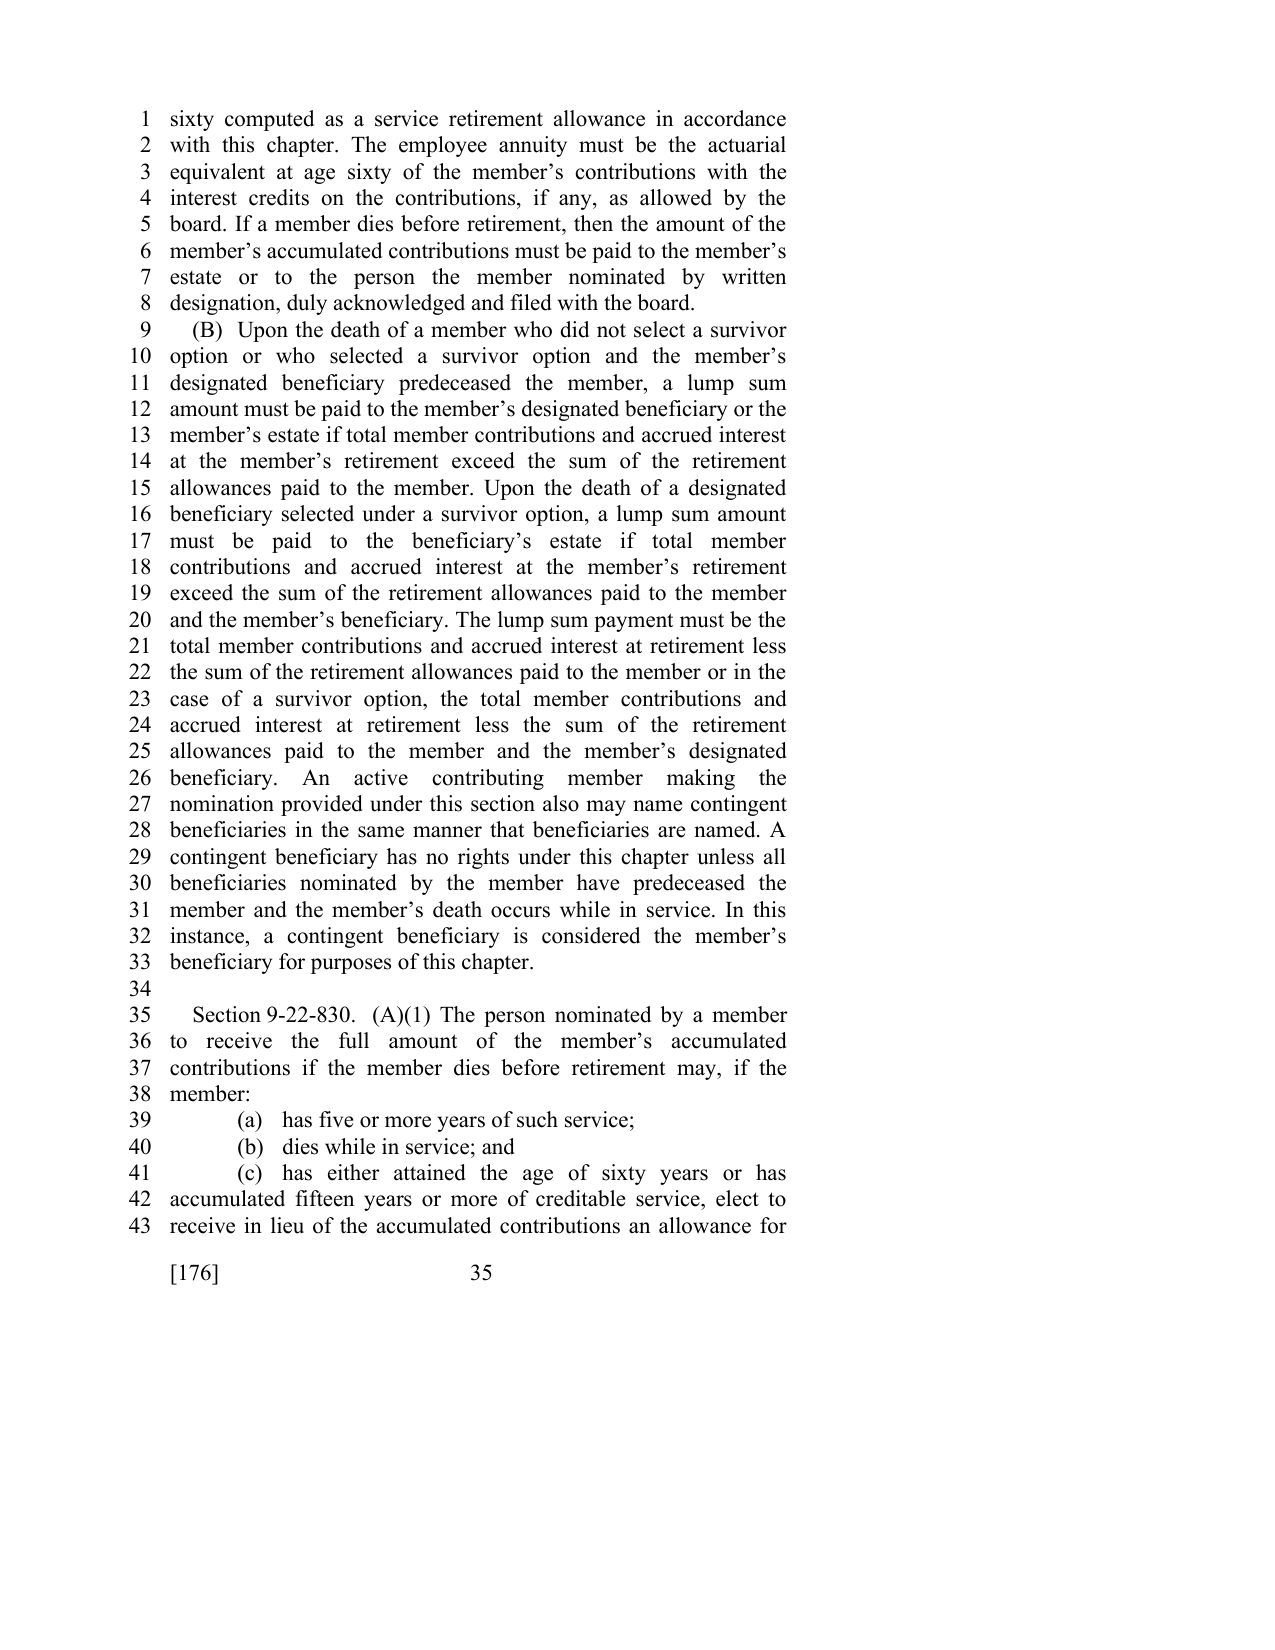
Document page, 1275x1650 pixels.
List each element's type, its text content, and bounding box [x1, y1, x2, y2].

text (B) Upon the death of a member who did not select a survivor option or who selected a survivor option and the member’s designated beneficiary predeceased the member, a lump sum amount must be paid to the member’s designated beneficiary or the member’s estate if total member contributions and accrued interest at the member’s retirement exceed the sum of the retirement allowances paid to the member. Upon the death of a designated beneficiary selected under a survivor option, a lump sum amount must be paid to the beneficiary’s estate if total member contributions and accrued interest at the member’s retirement exceed the sum of the retirement allowances paid to the member and the member’s beneficiary. The lump sum payment must be the total member contributions and accrued interest at retirement less the sum of the retirement allowances paid to the member or in the case of a survivor option, the total member contributions and accrued interest at retirement less the sum of the retirement allowances paid to the member and the member’s designated beneficiary. An active contributing member making the nomination provided under this section also may name contingent beneficiaries in the same manner that beneficiaries are named. A contingent beneficiary has no rights under this chapter unless all beneficiaries nominated by the member have predeceased the member and the member’s death occurs while in service. In this instance, a contingent beneficiary is considered the member’s beneficiary for purposes of this chapter. [169, 316, 787, 975]
text (b) dies while in service; and [169, 1133, 787, 1159]
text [169, 105, 787, 316]
text Section 9-22-830. (A)(1) The person nominated by a member to receive the full amount of the member’s accumulated contributions if the member dies before retirement may, if the member: [169, 1001, 787, 1106]
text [169, 1159, 787, 1238]
text (a) has five or more years of such service; [169, 1106, 787, 1133]
